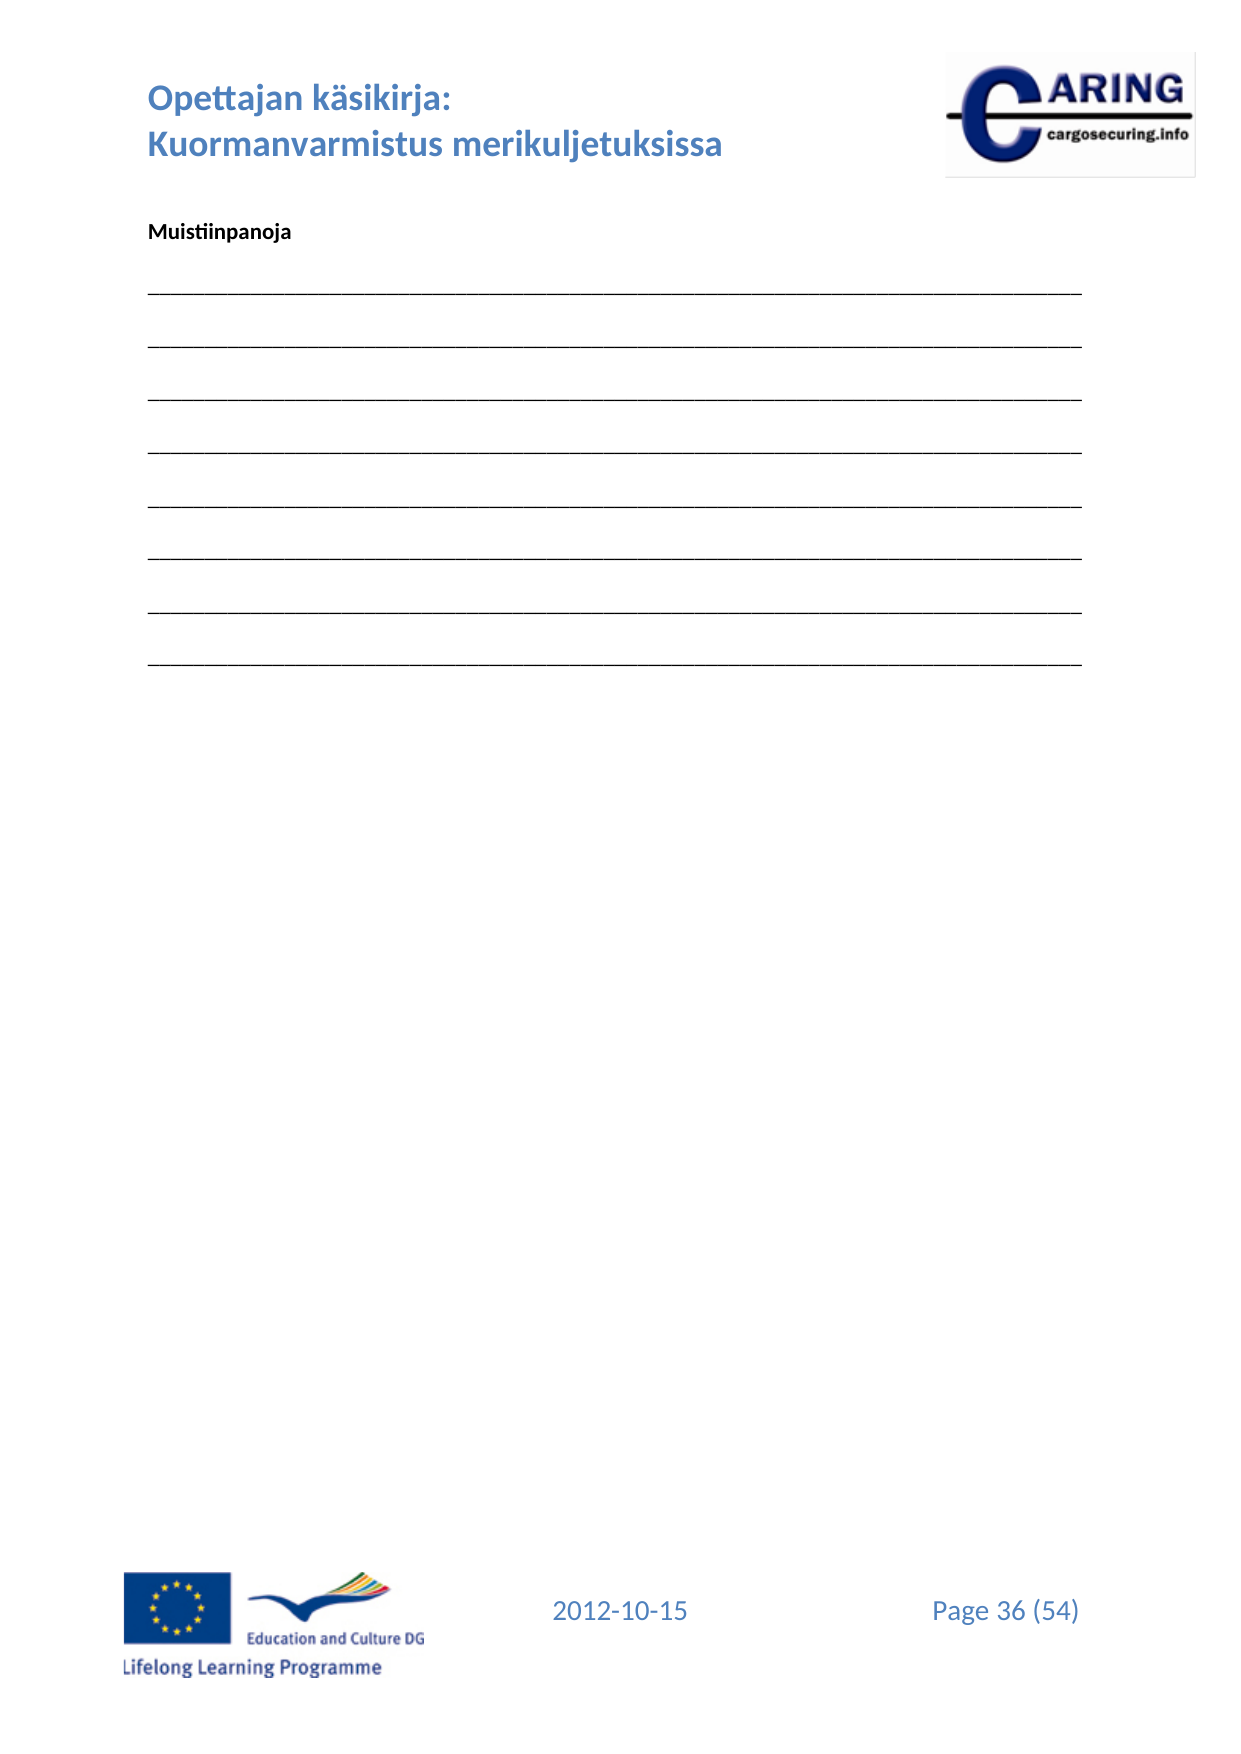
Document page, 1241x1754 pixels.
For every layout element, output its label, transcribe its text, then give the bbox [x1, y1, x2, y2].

text __________________________________________________________________________________ [148, 642, 1093, 670]
text __________________________________________________________________________________ [148, 429, 1093, 458]
picture [123, 1572, 424, 1678]
picture [945, 52, 1197, 179]
text __________________________________________________________________________________ [148, 377, 1093, 404]
text __________________________________________________________________________________ [148, 483, 1093, 511]
text __________________________________________________________________________________ [148, 536, 1093, 564]
text __________________________________________________________________________________ [148, 589, 1093, 617]
text __________________________________________________________________________________ [148, 271, 1093, 298]
text Muistiinpanoja [148, 217, 1093, 246]
text __________________________________________________________________________________ [148, 323, 1093, 352]
